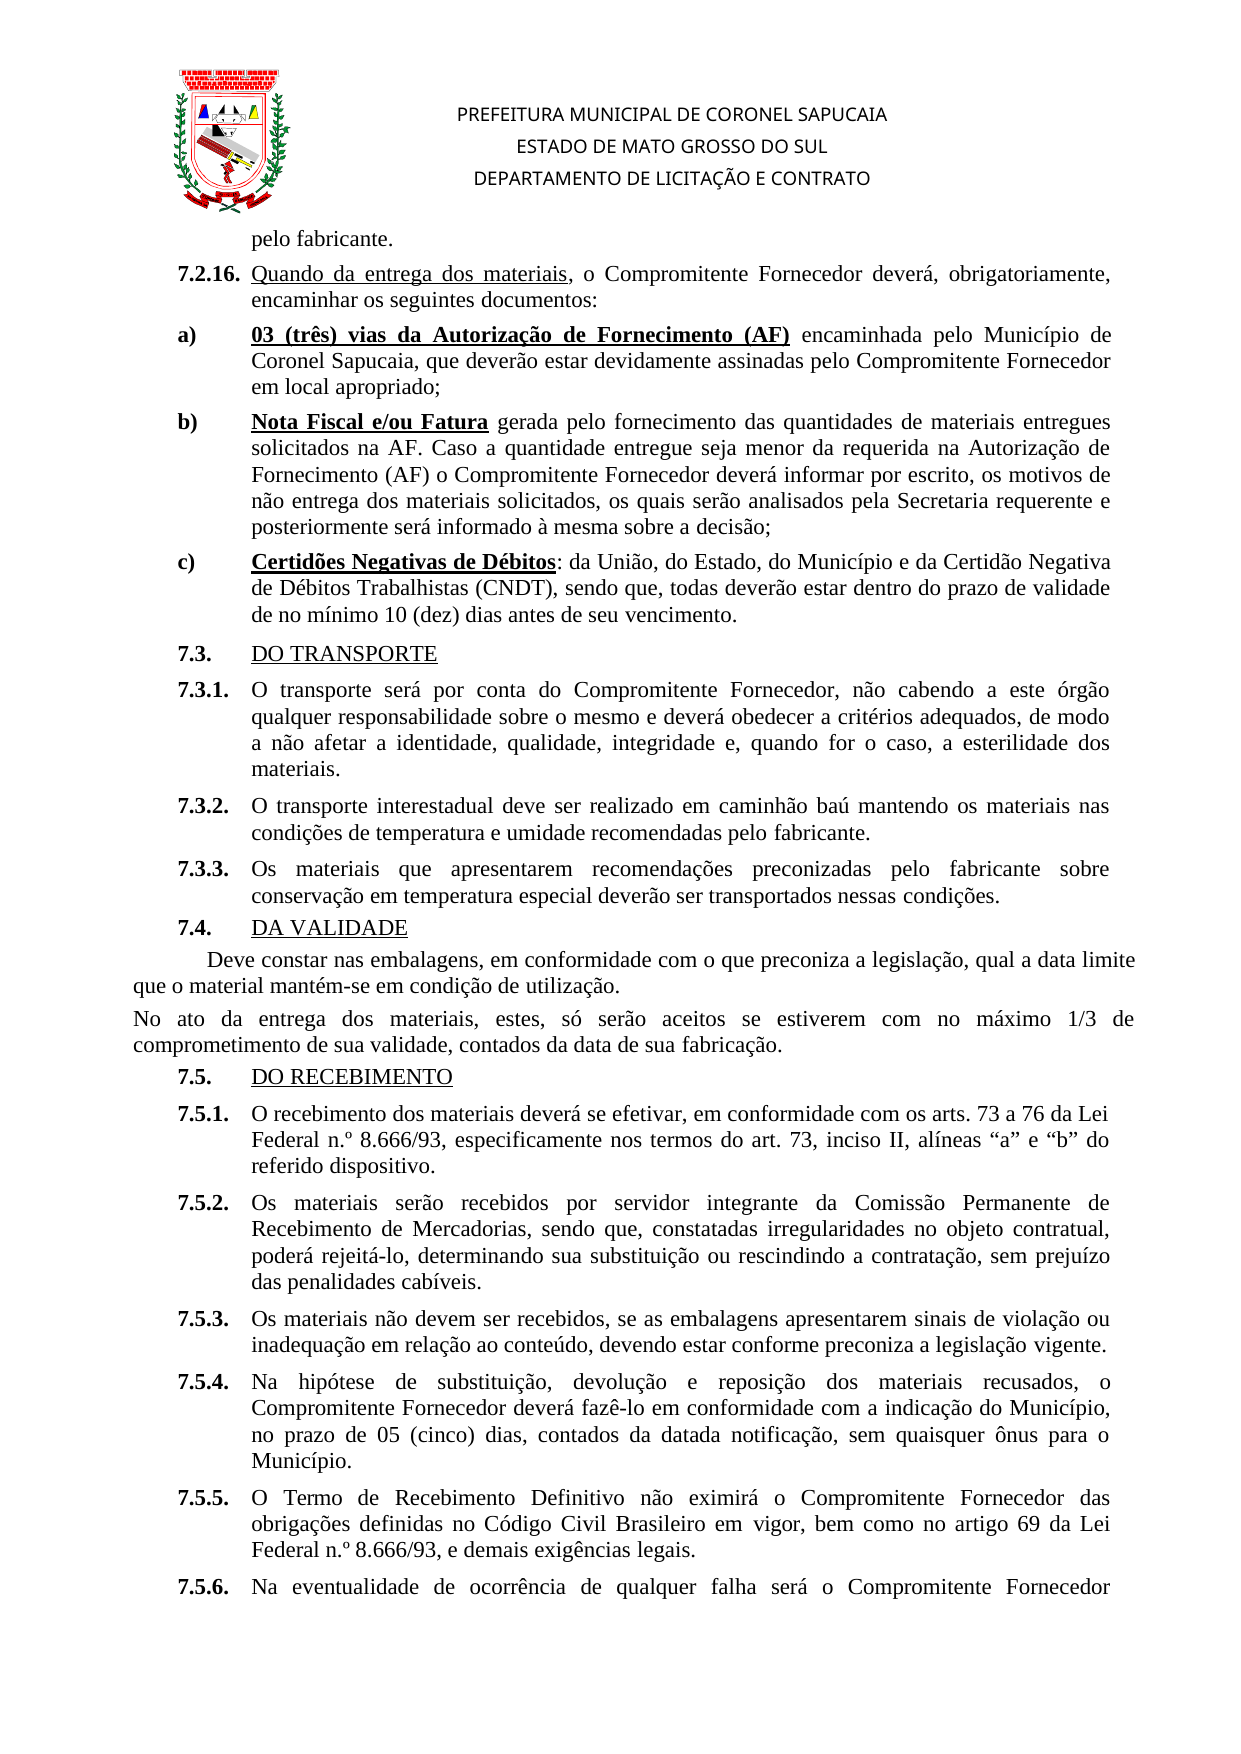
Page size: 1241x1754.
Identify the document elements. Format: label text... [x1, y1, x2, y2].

list Na hipótese de substituição, devolução e reposição dos materiais recusados, o Compromitente Fornecedor deverá fazê-lo em conformidade com a indicação do Município, no prazo de 05 (cinco) dias, contados da datada notificação, sem quaisquer ônus para o Município. [177, 1368, 1112, 1473]
list Nota Fiscal e/ou Fatura gerada pelo fornecimento das quantidades de materiais entregues solicitados na AF. Caso a quantidade entregue seja menor da requerida na Autorização de Fornecimento (AF) o Compromitente Fornecedor deverá informar por escrito, os motivos de não entrega dos materiais solicitados, os quais serão analisados pela Secretaria requerente e posteriormente será informado à mesma sobre a decisão; [177, 408, 1112, 540]
text No ato da entrega dos materiais, estes, só serão aceitos se estiverem com no máximo 1/3 de comprometimento de sua validade, contados da data de sua fabricação. [133, 1004, 1137, 1057]
list Quando da entrega dos materiais, o Compromitente Fornecedor deverá, obrigatoriamente, encaminhar os seguintes documentos: [177, 260, 1111, 312]
list Os materiais não devem ser recebidos, se as embalagens apresentarem sinais de violação ou inadequação em relação ao conteúdo, devendo estar conforme preconiza a legislação vigente. [177, 1305, 1112, 1358]
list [177, 1573, 1112, 1599]
list O Termo de Recebimento Definitivo não eximirá o Compromitente Fornecedor das obrigações definidas no Código Civil Brasileiro em vigor, bem como no artigo 69 da Lei Federal n.º 8.666/93, e demais exigências legais. [177, 1484, 1111, 1563]
list 03 (três) vias da Autorização de Fornecimento (AF) encaminhada pelo Município de Coronel Sapucaia, que deverão estar devidamente assinadas pelo Compromitente Fornecedor em local apropriado; [177, 321, 1112, 400]
list DA VALIDADE [177, 914, 1137, 940]
list O transporte interestadual deve ser realizado em caminhão baú mantendo os materiais nas condições de temperatura e umidade recomendadas pelo fabricante. [177, 792, 1111, 845]
list Os materiais que apresentarem recomendações preconizadas pelo fabricante sobre conservação em temperatura especial deverão ser transportados nessas condições. [177, 855, 1111, 908]
list DO TRANSPORTE [177, 639, 1137, 666]
list Certidões Negativas de Débitos: da União, do Estado, do Município e da Certidão Negativa de Débitos Trabalhistas (CNDT), sendo que, todas deverão estar dentro do prazo de validade de no mínimo 10 (dez) dias antes de seu vencimento. [177, 548, 1112, 627]
list O recebimento dos materiais deverá se efetivar, em conformidade com os arts. 73 a 76 da Lei Federal n.º 8.666/93, especificamente nos termos do art. 73, inciso II, alíneas “a” e “b” do referido dispositivo. [177, 1100, 1111, 1179]
text Deve constar nas embalagens, em conformidade com o que preconiza a legislação, qual a data limite que o material mantém-se em condição de utilização. [133, 946, 1137, 999]
list Os materiais serão recebidos por servidor integrante da Comissão Permanente de Recebimento de Mercadorias, sendo que, constatadas irregularidades no objeto contratual, poderá rejeitá-lo, determinando sua substituição ou rescindindo a contratação, sem prejuízo das penalidades cabíveis. [177, 1189, 1112, 1294]
list DO RECEBIMENTO [177, 1063, 1137, 1089]
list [177, 225, 1111, 251]
list O transporte será por conta do Compromitente Fornecedor, não cabendo a este órgão qualquer responsabilidade sobre o mesmo e deverá obedecer a critérios adequados, de modo a não afetar a identidade, qualidade, integridade e, quando for o caso, a esterilidade dos materiais. [177, 676, 1111, 782]
